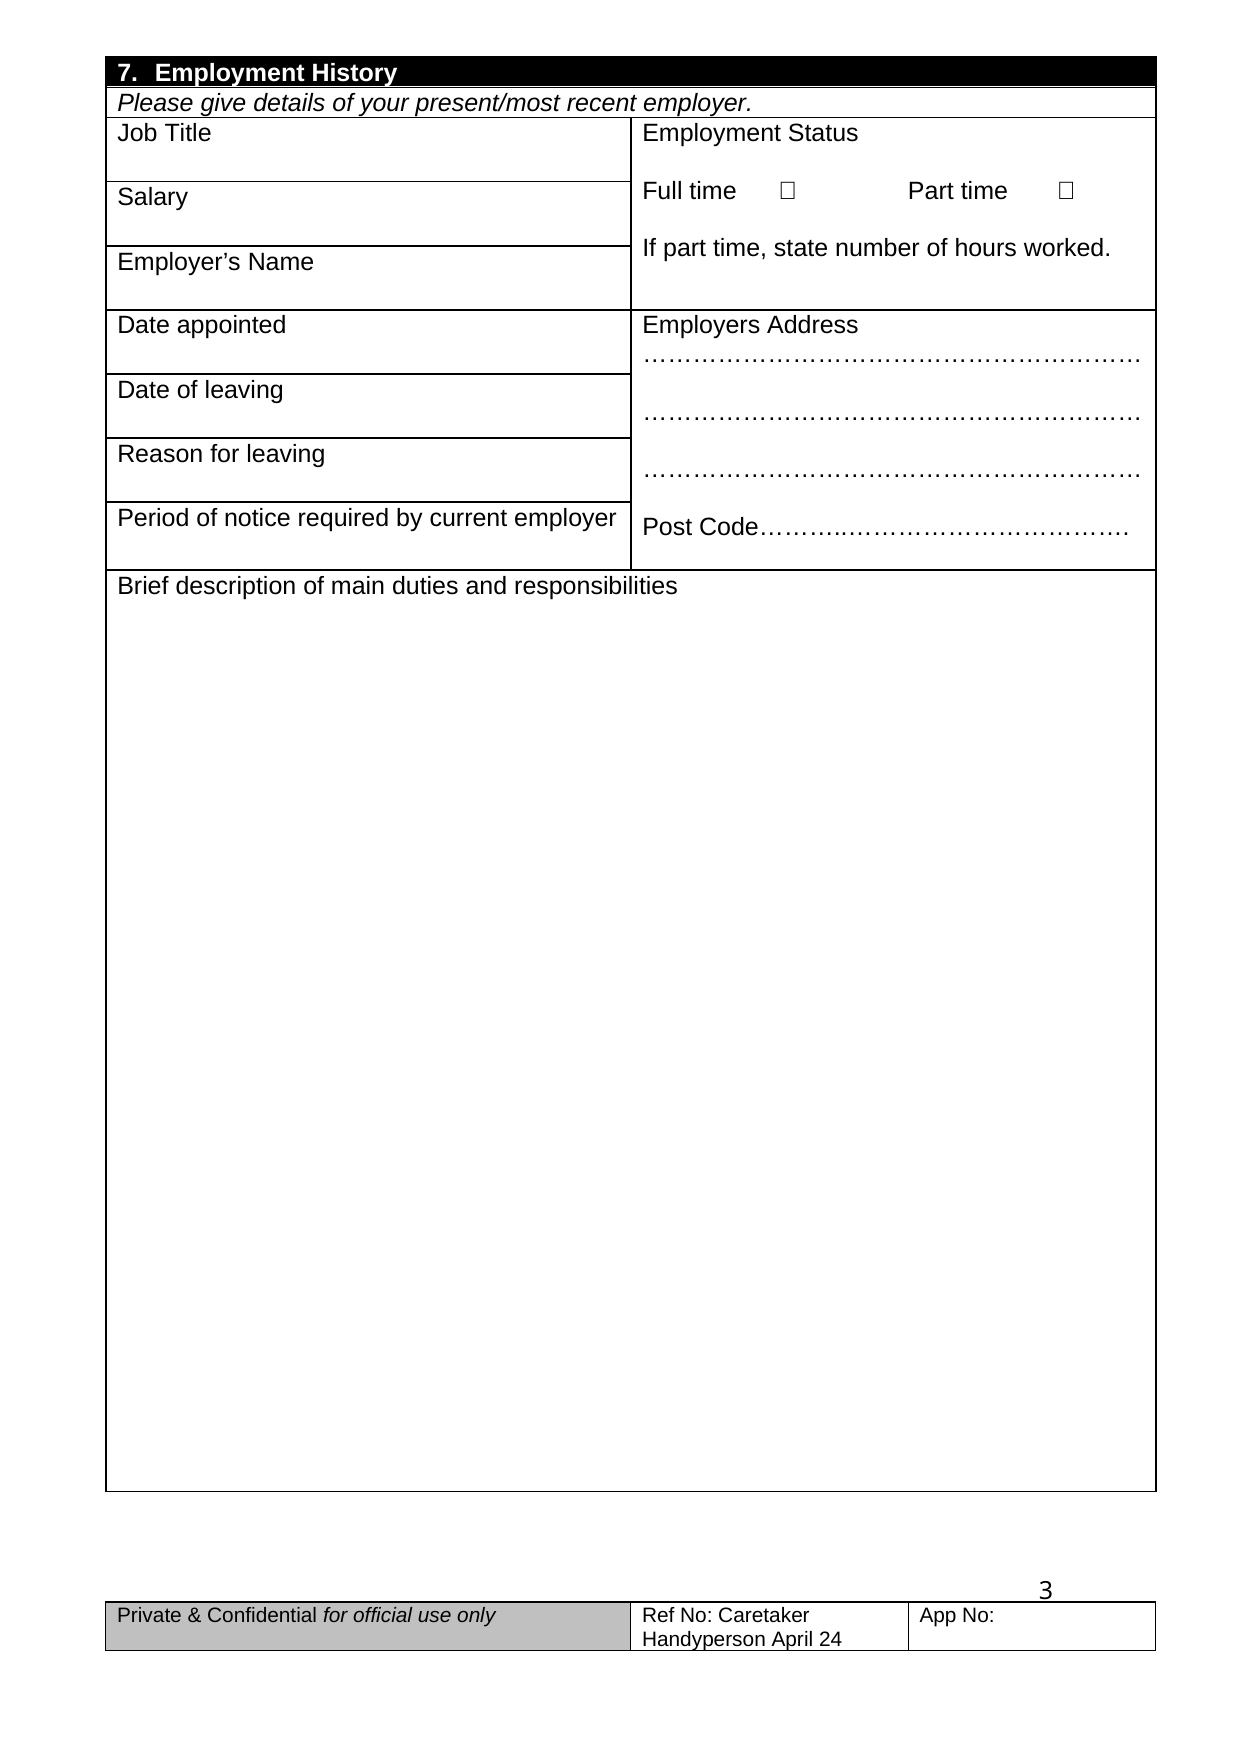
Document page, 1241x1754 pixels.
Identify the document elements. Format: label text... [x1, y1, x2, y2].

table_cell Employers Address …………………………………………………… …………………………………………………… …………………………………………………… Post Code………..……………………………. [632, 311, 1155, 569]
table_cell Salary [107, 182, 630, 245]
table_cell Brief description of main duties and responsibilities [107, 571, 1155, 1491]
table_cell Employer’s Name [107, 247, 630, 309]
table_cell Date appointed [107, 311, 630, 373]
table_header Employment History [107, 58, 1155, 86]
table_cell Reason for leaving [107, 439, 630, 501]
table_cell Period of notice required by current employer [107, 503, 630, 569]
table_cell Please give details of your present/most recent employer. [107, 88, 1155, 117]
table_cell Employment Status Full time  Part time  If part time, state number of hours worked. [632, 118, 1155, 309]
table_cell Date of leaving [107, 375, 630, 437]
table_cell Job Title [107, 118, 630, 181]
